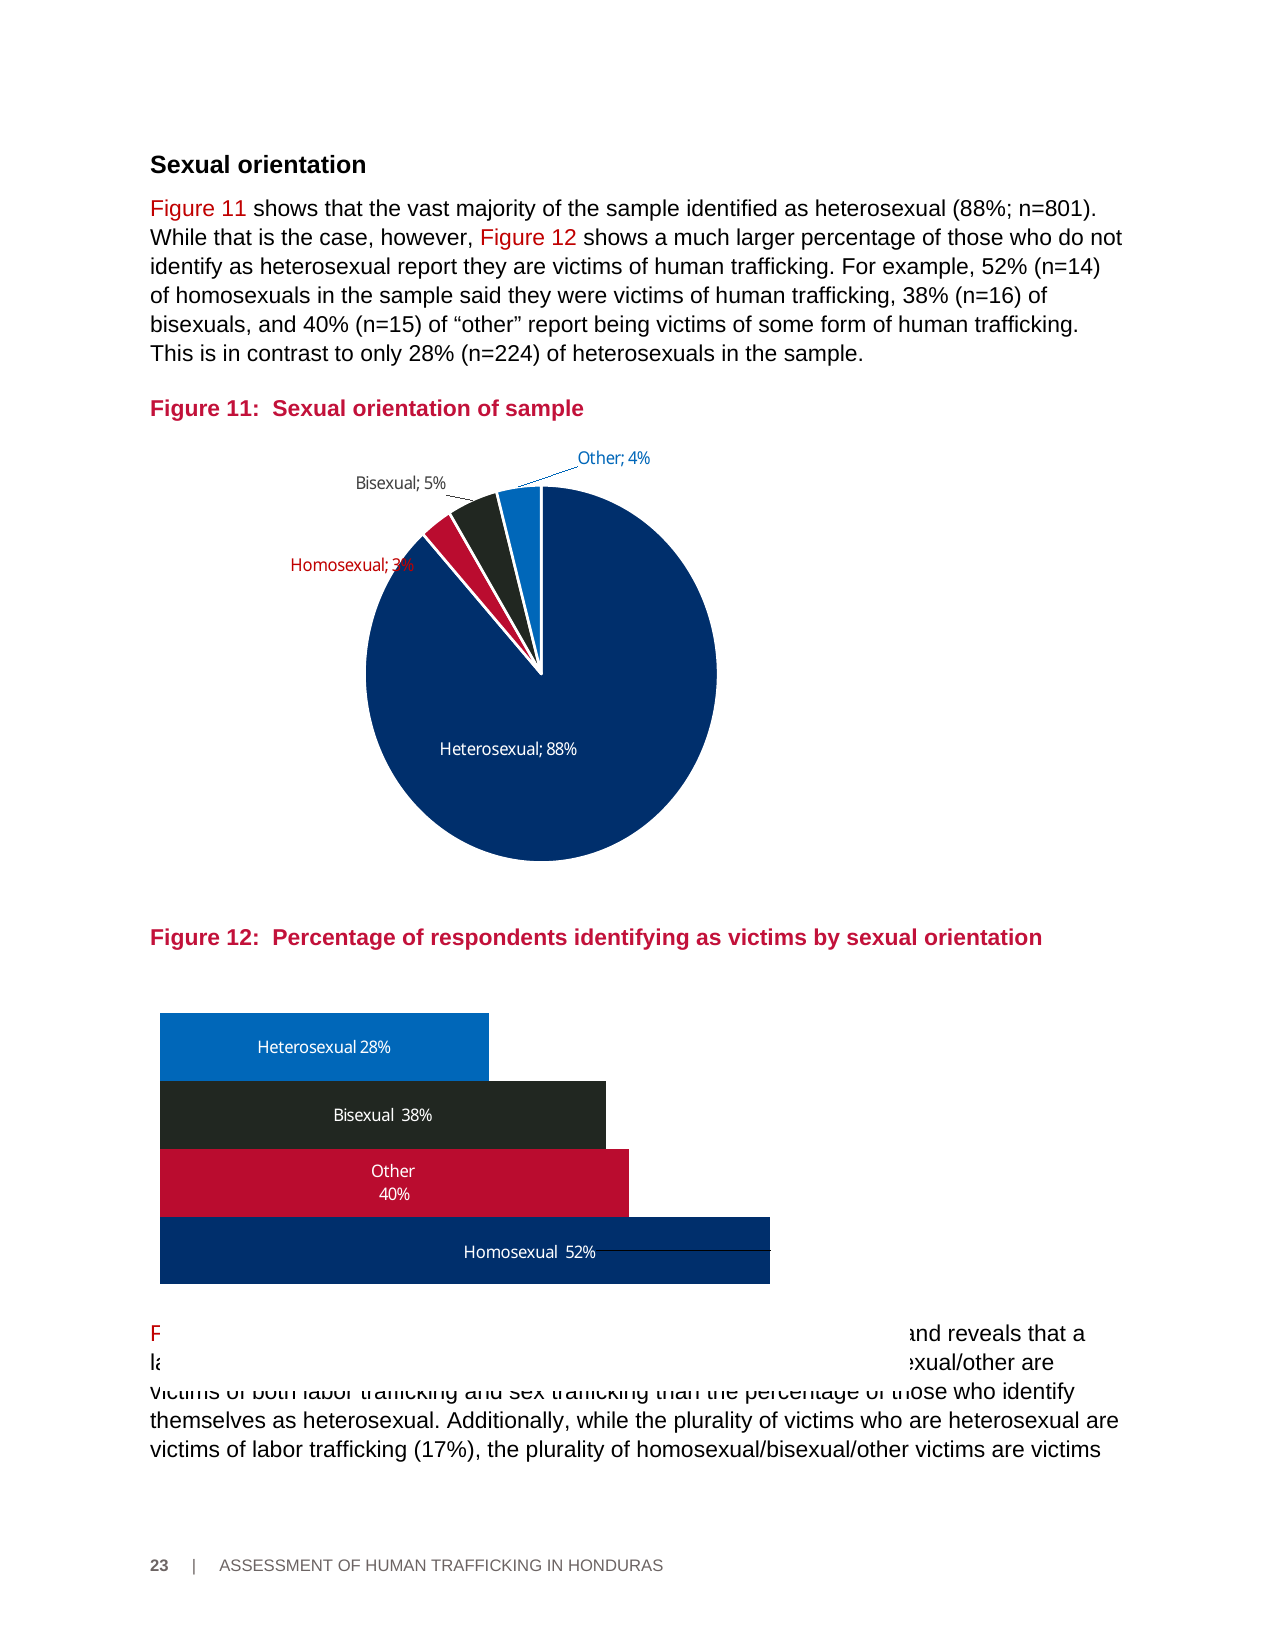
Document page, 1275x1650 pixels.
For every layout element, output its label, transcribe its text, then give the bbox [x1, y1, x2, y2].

subtitle Sexual orientation [150, 150, 1125, 179]
table_header [150, 446, 1124, 921]
text Figure 12: Percentage of respondents identifying as victims by sexual orientation [150, 921, 1125, 950]
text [150, 1317, 1125, 1463]
text Figure 11: Sexual orientation of sample [150, 392, 1125, 421]
table_header [150, 950, 1124, 1304]
text Figure 11 shows that the vast majority of the sample identified as heterosexual (88%; n=801). While that is the case, however, Figure 12 shows a much larger percentage of those who do not identify as heterosexual report they are victims of human trafficking. For example, 52% (n=14) of homosexuals in the sample said they were victims of human trafficking, 38% (n=16) of bisexuals, and 40% (n=15) of “other” report being victims of some form of human trafficking. This is in contrast to only 28% (n=224) of heterosexuals in the sample. [150, 192, 1125, 367]
